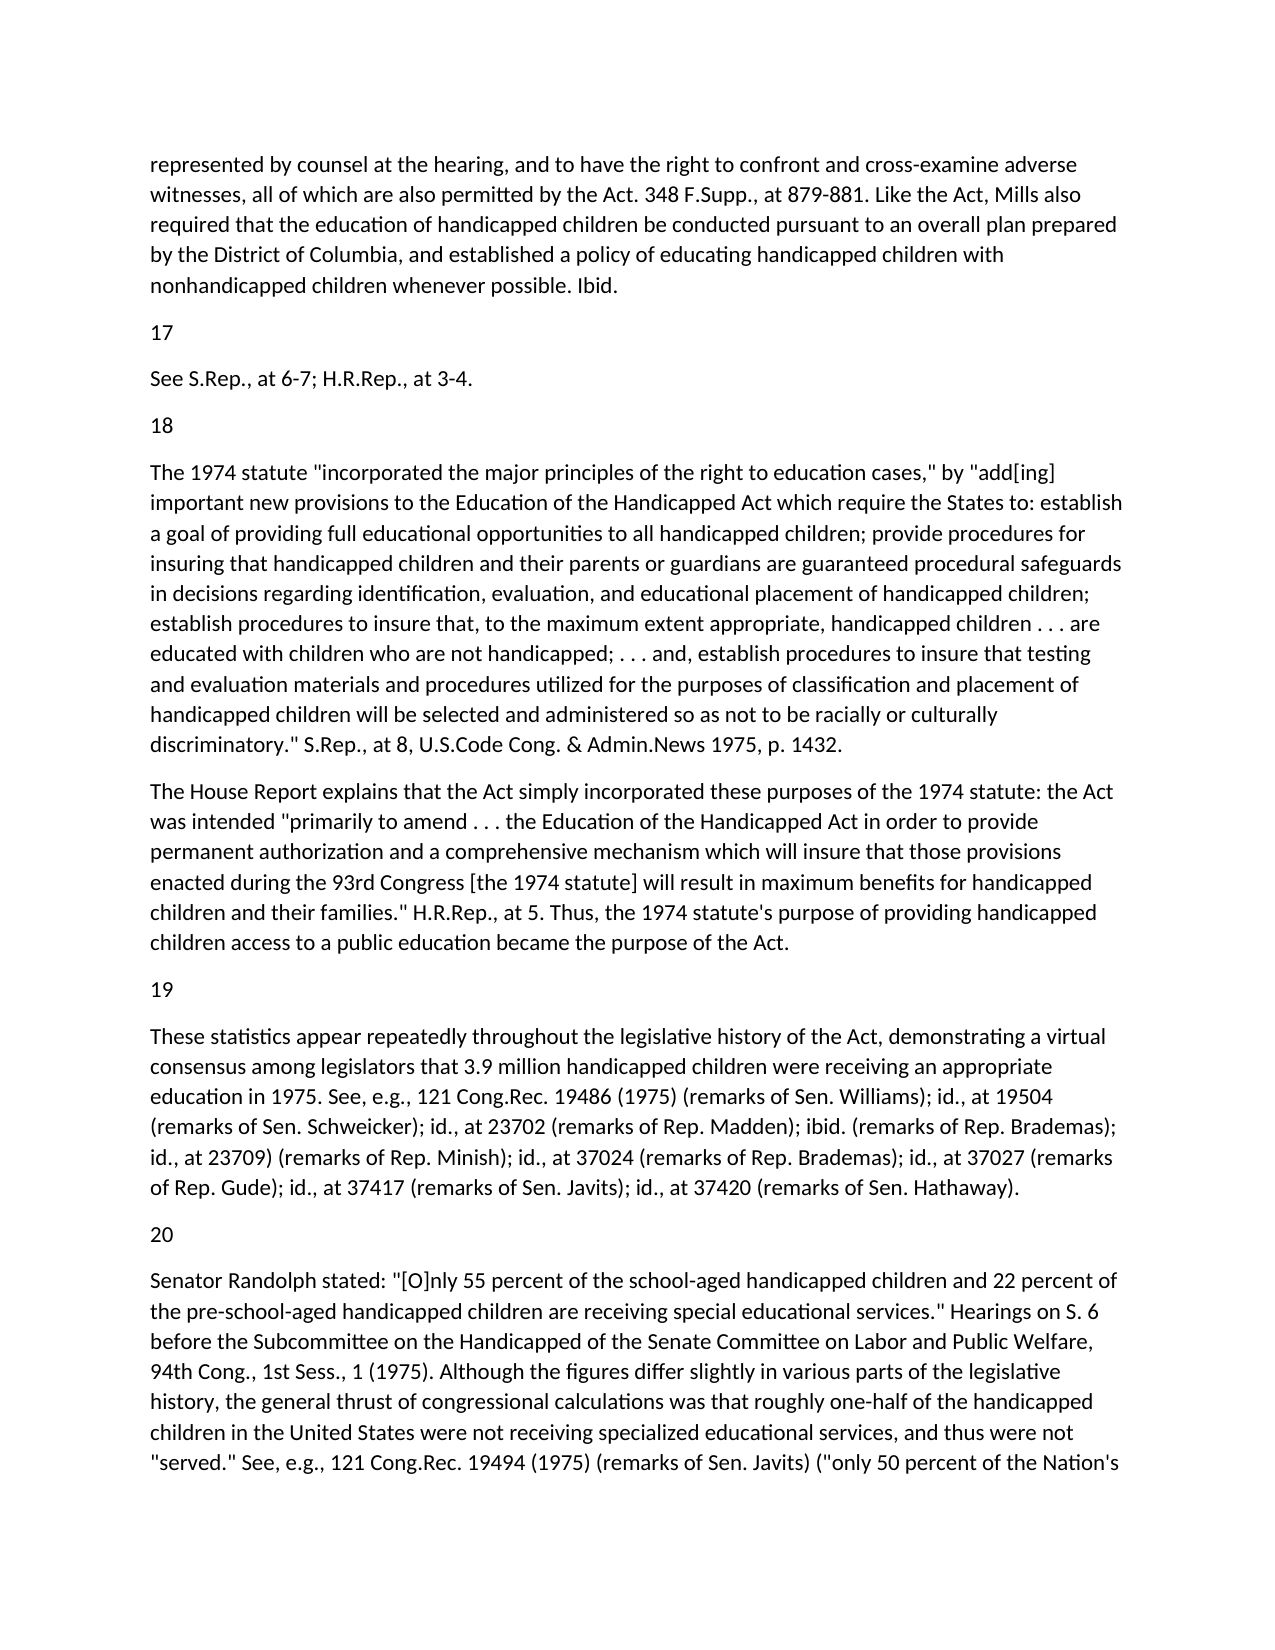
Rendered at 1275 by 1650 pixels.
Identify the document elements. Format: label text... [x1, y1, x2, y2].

text 17 [150, 318, 1125, 346]
text The House Report explains that the Act simply incorporated these purposes of the 1974 statute: the Act was intended "primarily to amend . . . the Education of the Handicapped Act in order to provide permanent authorization and a comprehensive mechanism which will insure that those provisions enacted during the 93rd Congress [the 1974 statute] will result in maximum benefits for handicapped children and their families." H.R.Rep., at 5. Thus, the 1974 statute's purpose of providing handicapped children access to a public education became the purpose of the Act. [150, 777, 1125, 956]
text These statistics appear repeatedly throughout the legislative history of the Act, demonstrating a virtual consensus among legislators that 3.9 million handicapped children were receiving an appropriate education in 1975. See, e.g., 121 Cong.Rec. 19486 (1975) (remarks of Sen. Williams); id., at 19504 (remarks of Sen. Schweicker); id., at 23702 (remarks of Rep. Madden); ibid. (remarks of Rep. Brademas); id., at 23709) (remarks of Rep. Minish); id., at 37024 (remarks of Rep. Brademas); id., at 37027 (remarks of Rep. Gude); id., at 37417 (remarks of Sen. Javits); id., at 37420 (remarks of Sen. Hathaway). [150, 1022, 1125, 1201]
text The 1974 statute "incorporated the major principles of the right to education cases," by "add[ing] important new provisions to the Education of the Handicapped Act which require the States to: establish a goal of providing full educational opportunities to all handicapped children; provide procedures for insuring that handicapped children and their parents or guardians are guaranteed procedural safeguards in decisions regarding identification, evaluation, and educational placement of handicapped children; establish procedures to insure that, to the maximum extent appropriate, handicapped children . . . are educated with children who are not handicapped; . . . and, establish procedures to insure that testing and evaluation materials and procedures utilized for the purposes of classification and placement of handicapped children will be selected and administered so as not to be racially or culturally discriminatory." S.Rep., at 8, U.S.Code Cong. & Admin.News 1975, p. 1432. [150, 458, 1125, 758]
text 18 [150, 411, 1125, 439]
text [150, 150, 1125, 299]
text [150, 1267, 1125, 1476]
text 19 [150, 975, 1125, 1003]
text See S.Rep., at 6-7; H.R.Rep., at 3-4. [150, 364, 1125, 393]
text 20 [150, 1220, 1125, 1248]
